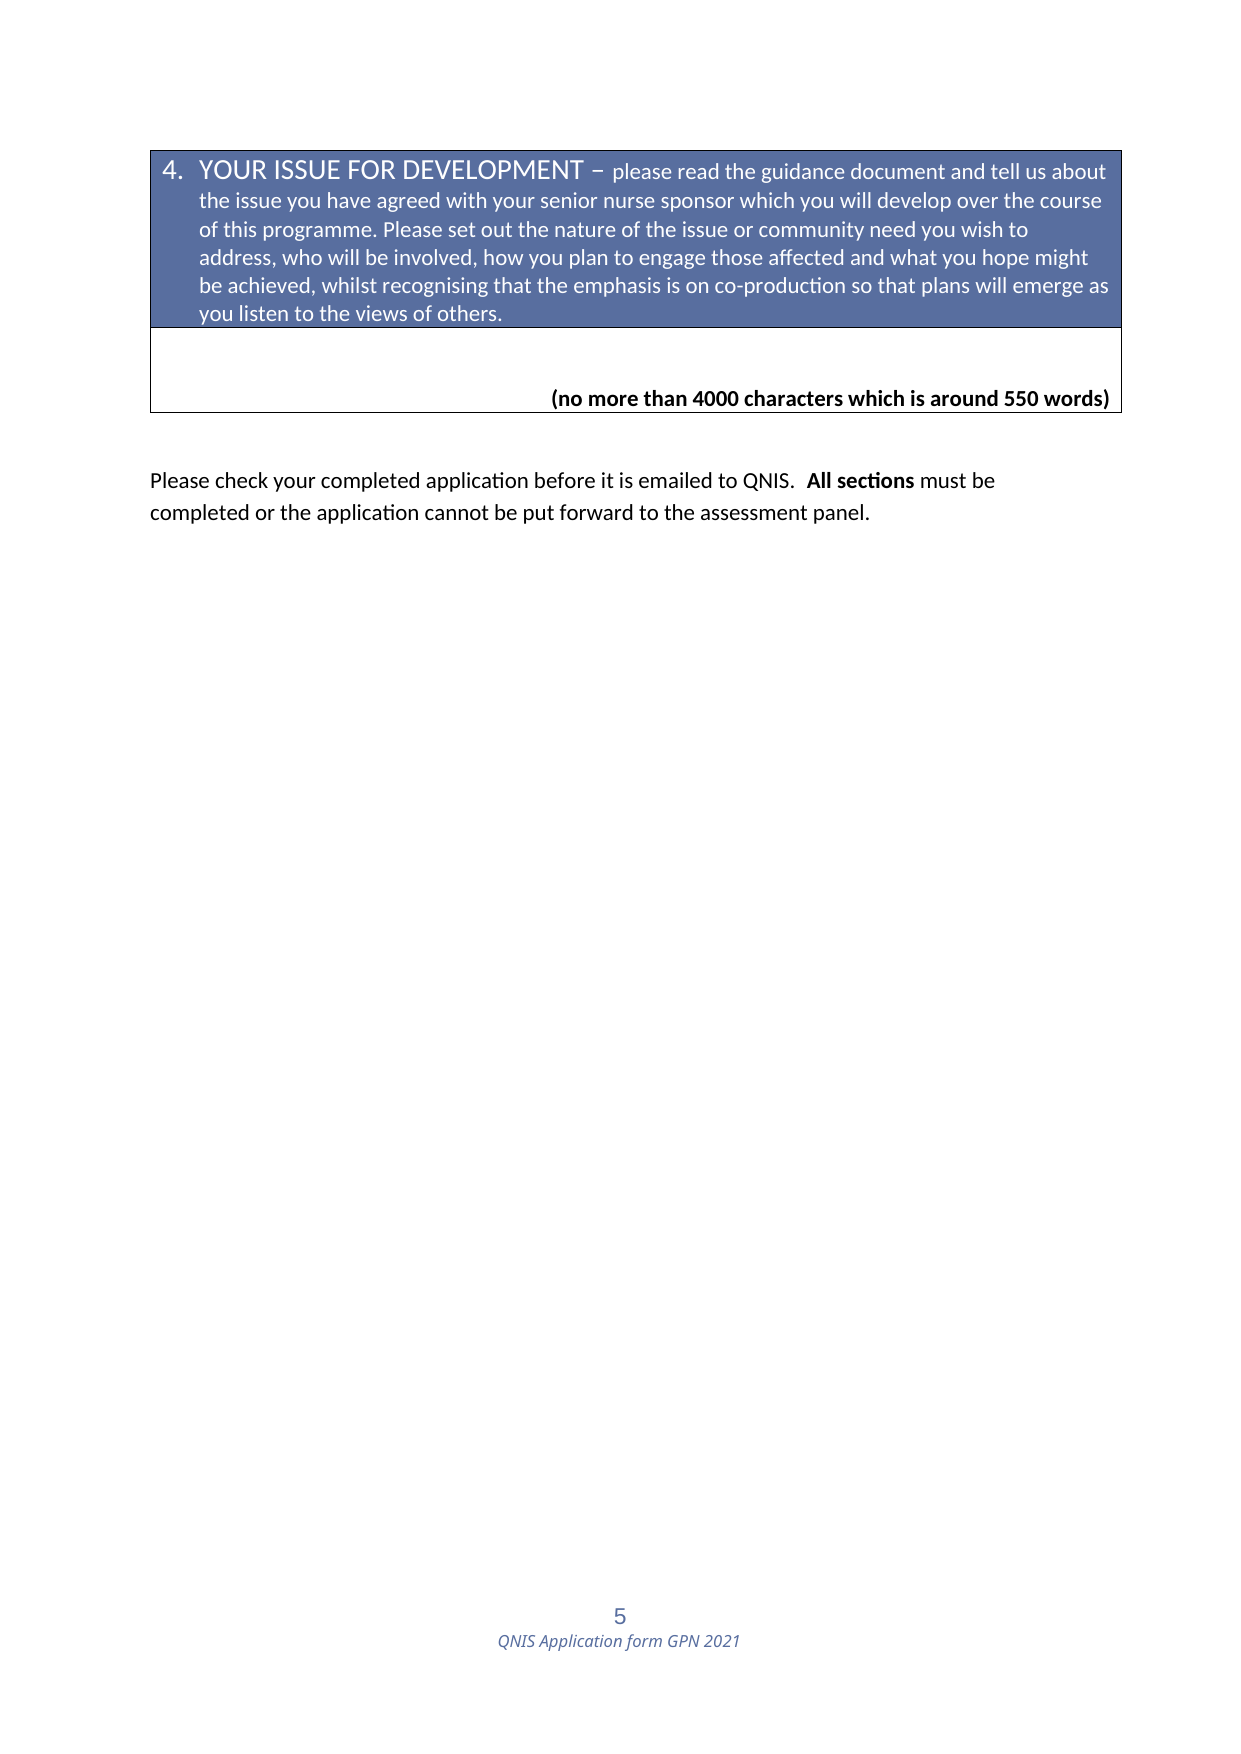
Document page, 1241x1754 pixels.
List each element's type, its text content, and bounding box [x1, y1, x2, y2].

text Please check your completed application before it is emailed to QNIS. All sections must be completed or the application cannot be put forward to the assessment panel. [150, 466, 1090, 526]
table_header YOUR ISSUE FOR DEVELOPMENT – please read the guidance document and tell us about the issue you have agreed with your senior nurse sponsor which you will develop over the course of this programme. Please set out the nature of the issue or community need you wish to address, who will be involved, how you plan to engage those affected and what you hope might be achieved, whilst recognising that the emphasis is on co-production so that plans will emerge as you listen to the views of others. [151, 151, 1121, 327]
table_cell (no more than 4000 characters which is around 550 words) [151, 328, 1121, 412]
